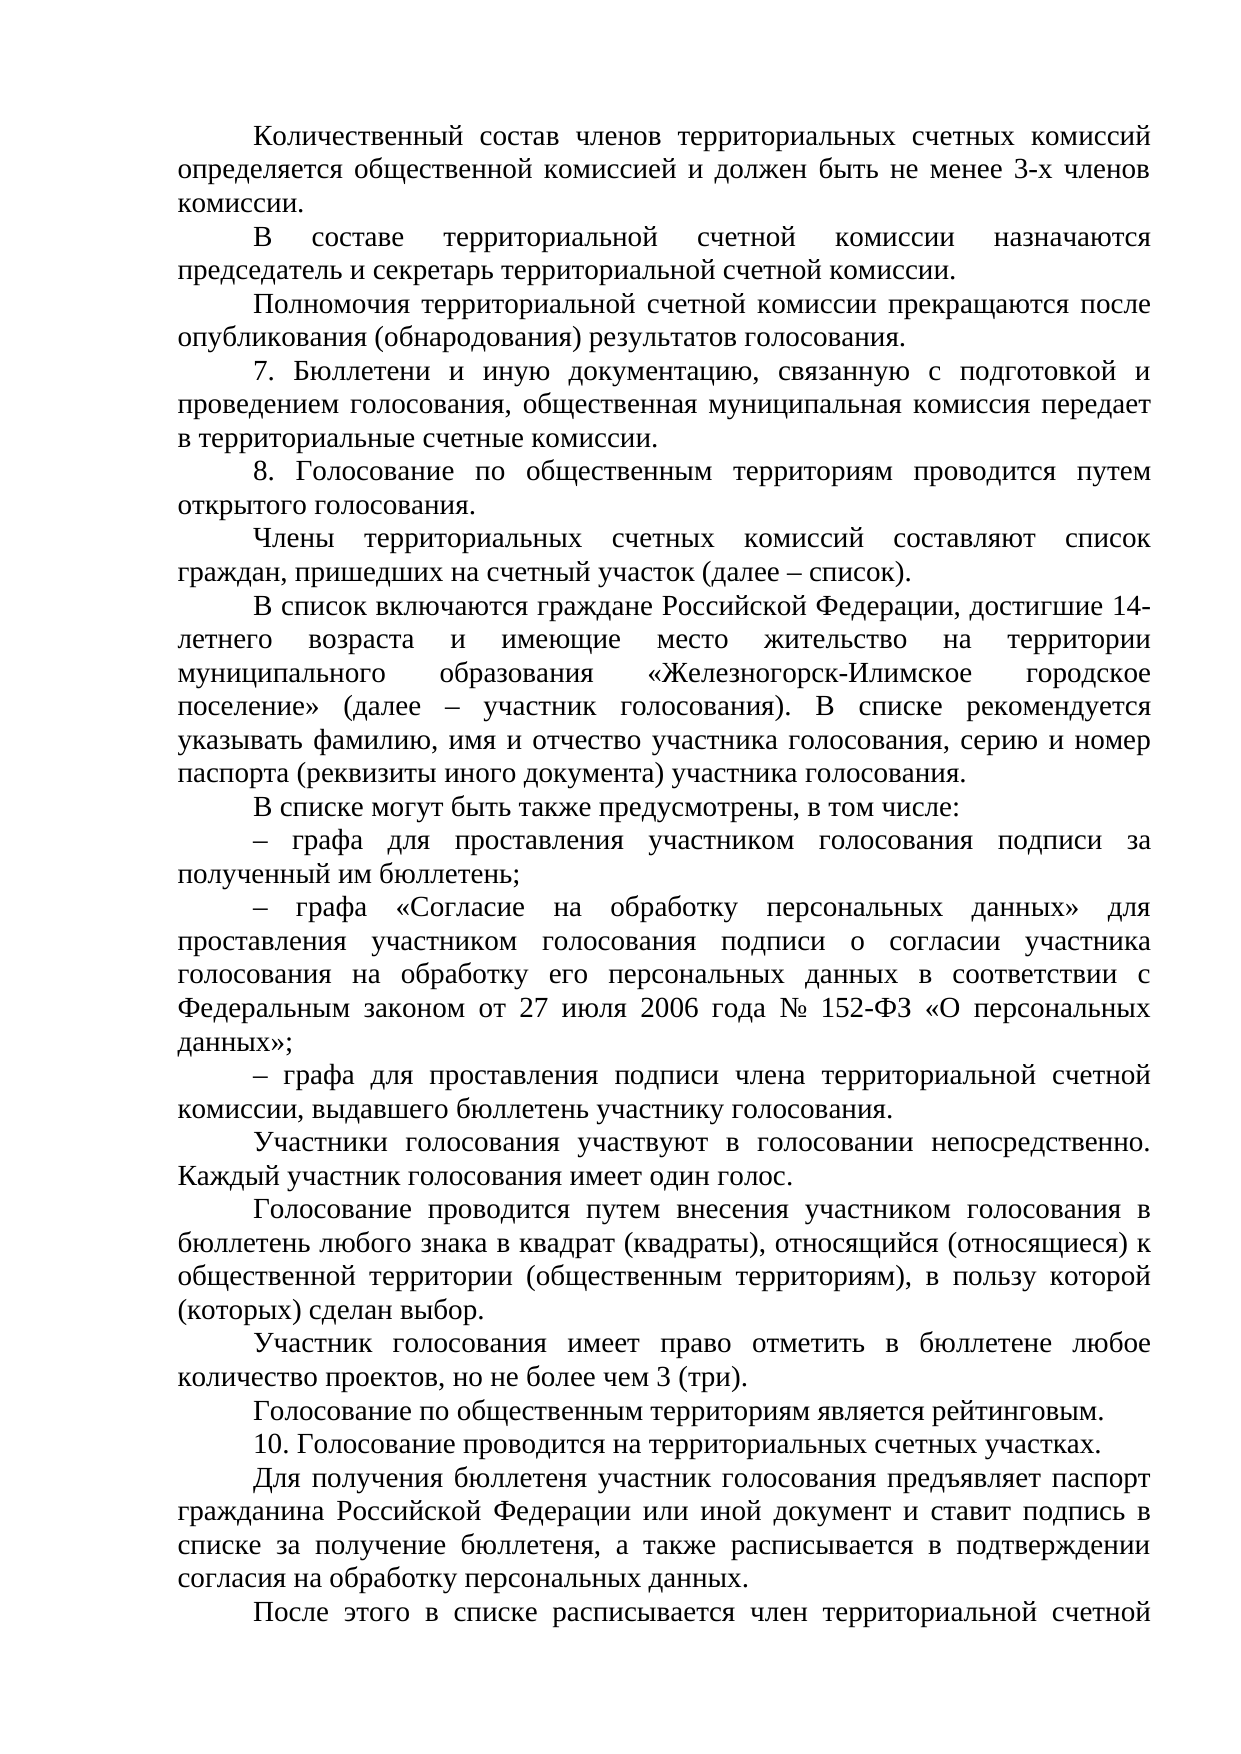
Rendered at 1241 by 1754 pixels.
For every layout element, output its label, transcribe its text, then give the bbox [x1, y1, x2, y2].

text Участник голосования имеет право отметить в бюллетене любое количество проектов, но не более чем 3 (три). [177, 1326, 1152, 1393]
list 7. Бюллетени и иную документацию, связанную с подготовкой и проведением голосования, общественная муниципальная комиссия передает в территориальные счетные комиссии. [177, 353, 1152, 453]
text В списке могут быть также предусмотрены, в том числе: [177, 789, 1152, 822]
text В список включаются граждане Российской Федерации, достигшие 14-летнего возраста и имеющие место жительство на территории муниципального образования «Железногорск-Илимское городское поселение» (далее – участник голосования). В списке рекомендуется указывать фамилию, имя и отчество участника голосования, серию и номер паспорта (реквизиты иного документа) участника голосования. [177, 588, 1152, 789]
list Члены территориальных счетных комиссий составляют список граждан, пришедших на счетный участок (далее – список). [177, 521, 1152, 588]
text В составе территориальной счетной комиссии назначаются председатель и секретарь территориальной счетной комиссии. [177, 219, 1152, 286]
text Для получения бюллетеня участник голосования предъявляет паспорт гражданина Российской Федерации или иной документ и ставит подпись в списке за получение бюллетеня, а также расписывается в подтверждении согласия на обработку персональных данных. [177, 1460, 1152, 1594]
text Количественный состав членов территориальных счетных комиссий определяется общественной комиссией и должен быть не менее 3-х членов комиссии. [177, 118, 1152, 219]
list 8. Голосование по общественным территориям проводится путем открытого голосования. [177, 453, 1152, 521]
text – графа для проставления участником голосования подписи за полученный им бюллетень; [177, 822, 1152, 889]
text Полномочия территориальной счетной комиссии прекращаются после опубликования (обнародования) результатов голосования. [177, 286, 1152, 353]
text – графа для проставления подписи члена территориальной счетной комиссии, выдавшего бюллетень участнику голосования. [177, 1057, 1152, 1124]
text 10. Голосование проводится на территориальных счетных участках. [177, 1426, 1152, 1460]
text – графа «Согласие на обработку персональных данных» для проставления участником голосования подписи о согласии участника голосования на обработку его персональных данных в соответствии с Федеральным законом от 27 июля 2006 года № 152-ФЗ «О персональных данных»; [177, 889, 1152, 1057]
text Голосование по общественным территориям является рейтинговым. [177, 1393, 1152, 1426]
text Голосование проводится путем внесения участником голосования в бюллетень любого знака в квадрат (квадраты), относящийся (относящиеся) к общественной территории (общественным территориям), в пользу которой (которых) сделан выбор. [177, 1191, 1152, 1326]
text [177, 1594, 1152, 1627]
text Участники голосования участвуют в голосовании непосредственно. Каждый участник голосования имеет один голос. [177, 1124, 1152, 1191]
